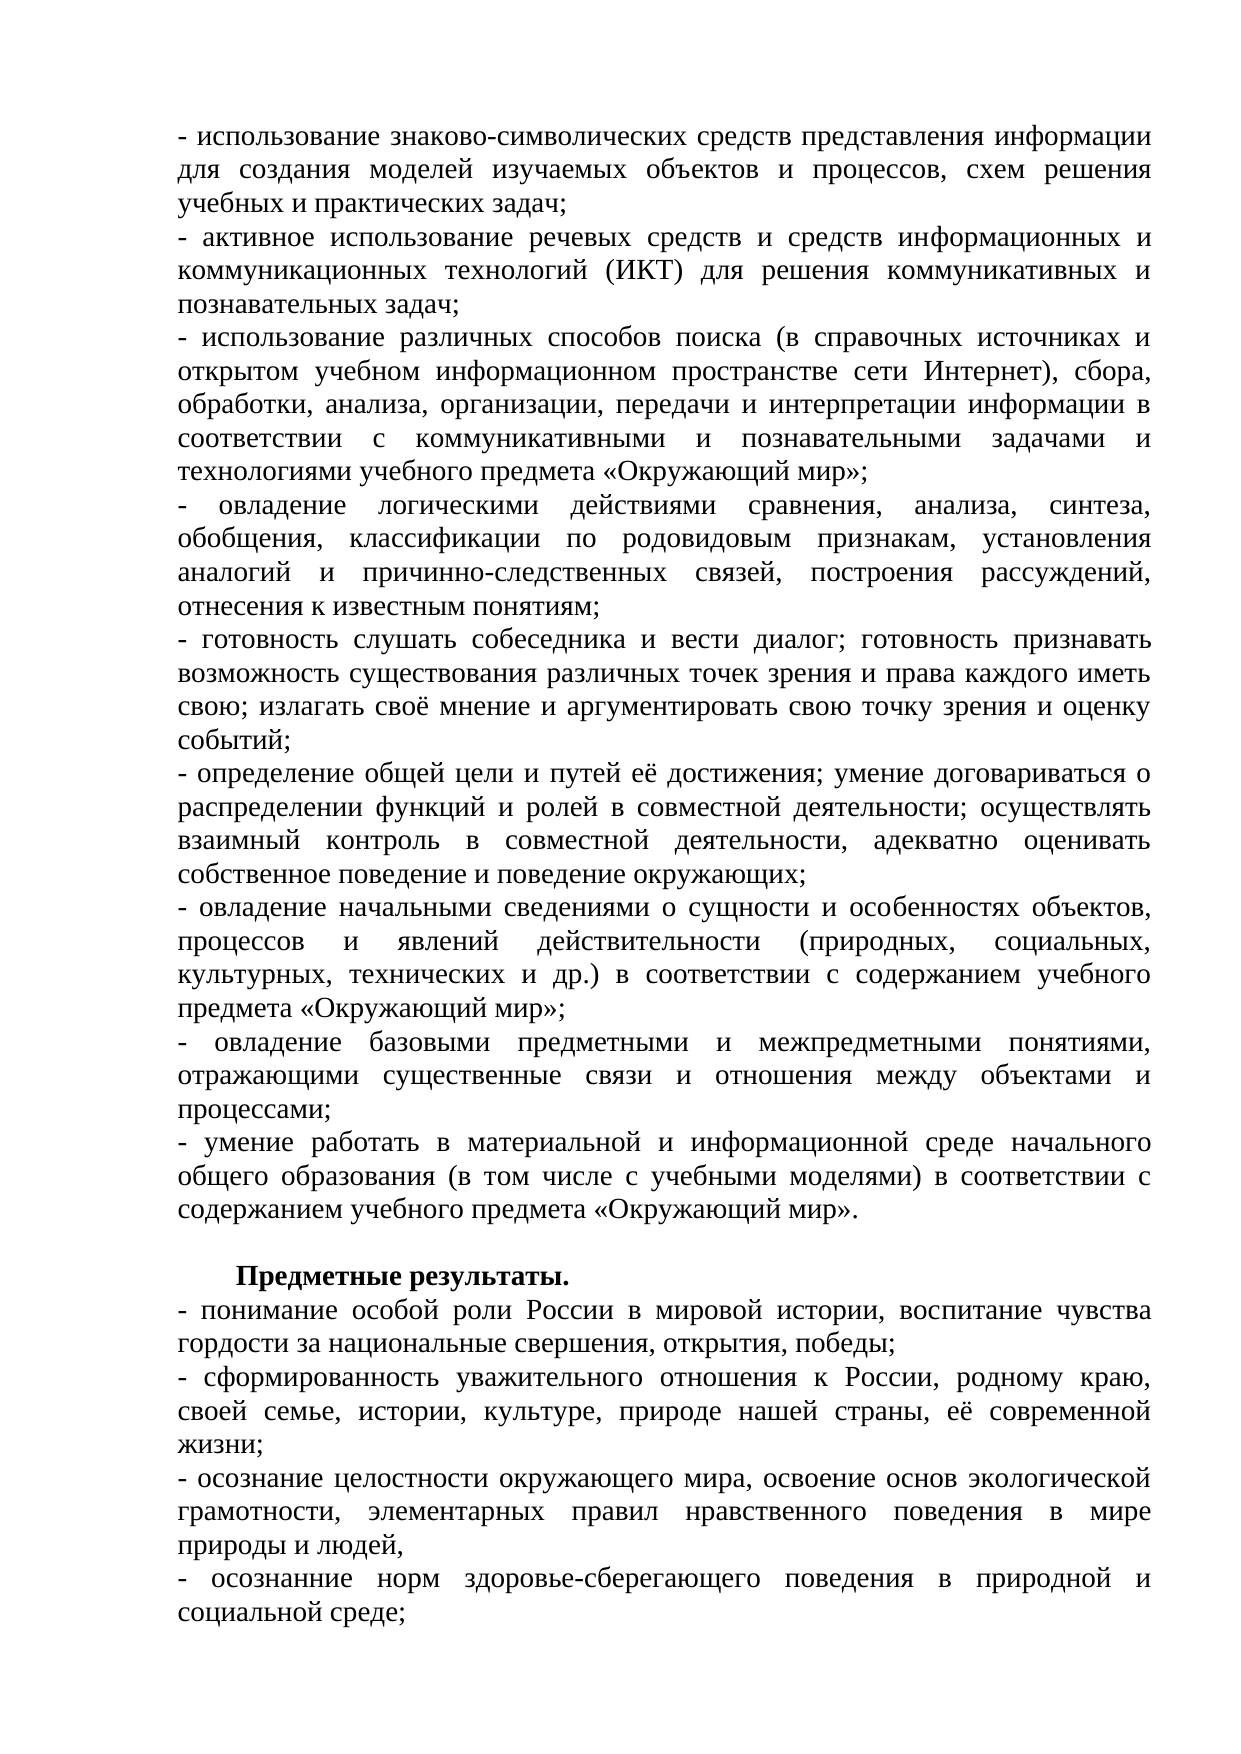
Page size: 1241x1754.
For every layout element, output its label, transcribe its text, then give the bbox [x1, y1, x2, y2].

text - овладение начальными сведениями о сущности и особенностях объектов, процессов и явлений действительности (природных, социальных, культурных, технических и др.) в соответствии с содержанием учебного предмета «Окружающий мир»; [177, 889, 1152, 1024]
text - понимание особой роли России в мировой истории, воспитание чувства гордости за национальные свершения, открытия, победы; [177, 1292, 1152, 1359]
text Предметные результаты. [177, 1258, 1152, 1292]
text - готовность слушать собеседника и вести диалог; готовность признавать возможность существования различных точек зрения и права каждого иметь свою; излагать своё мнение и аргументировать свою точку зрения и оценку событий; [177, 621, 1152, 755]
text - сформированность уважительного отношения к России, родному краю, своей семье, истории, культуре, природе нашей страны, её современной жизни; [177, 1359, 1152, 1460]
text - овладение логическими действиями сравнения, анализа, синтеза, обобщения, классификации по родовидовым признакам, установления аналогий и причинно-следственных связей, построения рассуждений, отнесения к известным понятиям; [177, 487, 1152, 621]
text - активное использование речевых средств и средств информационных и коммуникационных технологий (ИКТ) для решения коммуникативных и познавательных задач; [177, 219, 1152, 319]
text - определение общей цели и путей её достижения; умение договариваться о распределении функций и ролей в совместной деятельности; осуществлять взаимный контроль в совместной деятельности, адекватно оценивать собственное поведение и поведение окружающих; [177, 755, 1152, 889]
text - умение работать в материальной и информационной среде начального общего образования (в том числе с учебными моделями) в соответствии с содержанием учебного предмета «Окружающий мир». [177, 1124, 1152, 1225]
text - использование знаково-символических средств представления информации для создания моделей изучаемых объектов и процессов, схем решения учебных и практических задач; [177, 118, 1152, 219]
text - осознание целостности окружающего мира, освоение основ экологической грамотности, элементарных правил нравственного поведения в мире природы и людей, [177, 1460, 1152, 1560]
text - овладение базовыми предметными и межпредметными понятиями, отражающими существенные связи и отношения между объектами и процессами; [177, 1024, 1152, 1124]
text - использование различных способов поиска (в справочных источниках и открытом учебном информационном пространстве сети Интернет), сбора, обработки, анализа, организации, передачи и интерпретации информации в соответствии с коммуникативными и познавательными задачами и технологиями учебного предмета «Окружающий мир»; [177, 319, 1152, 487]
text - осознанние норм здоровье-сберегающего поведения в природной и социальной среде; [177, 1560, 1152, 1627]
